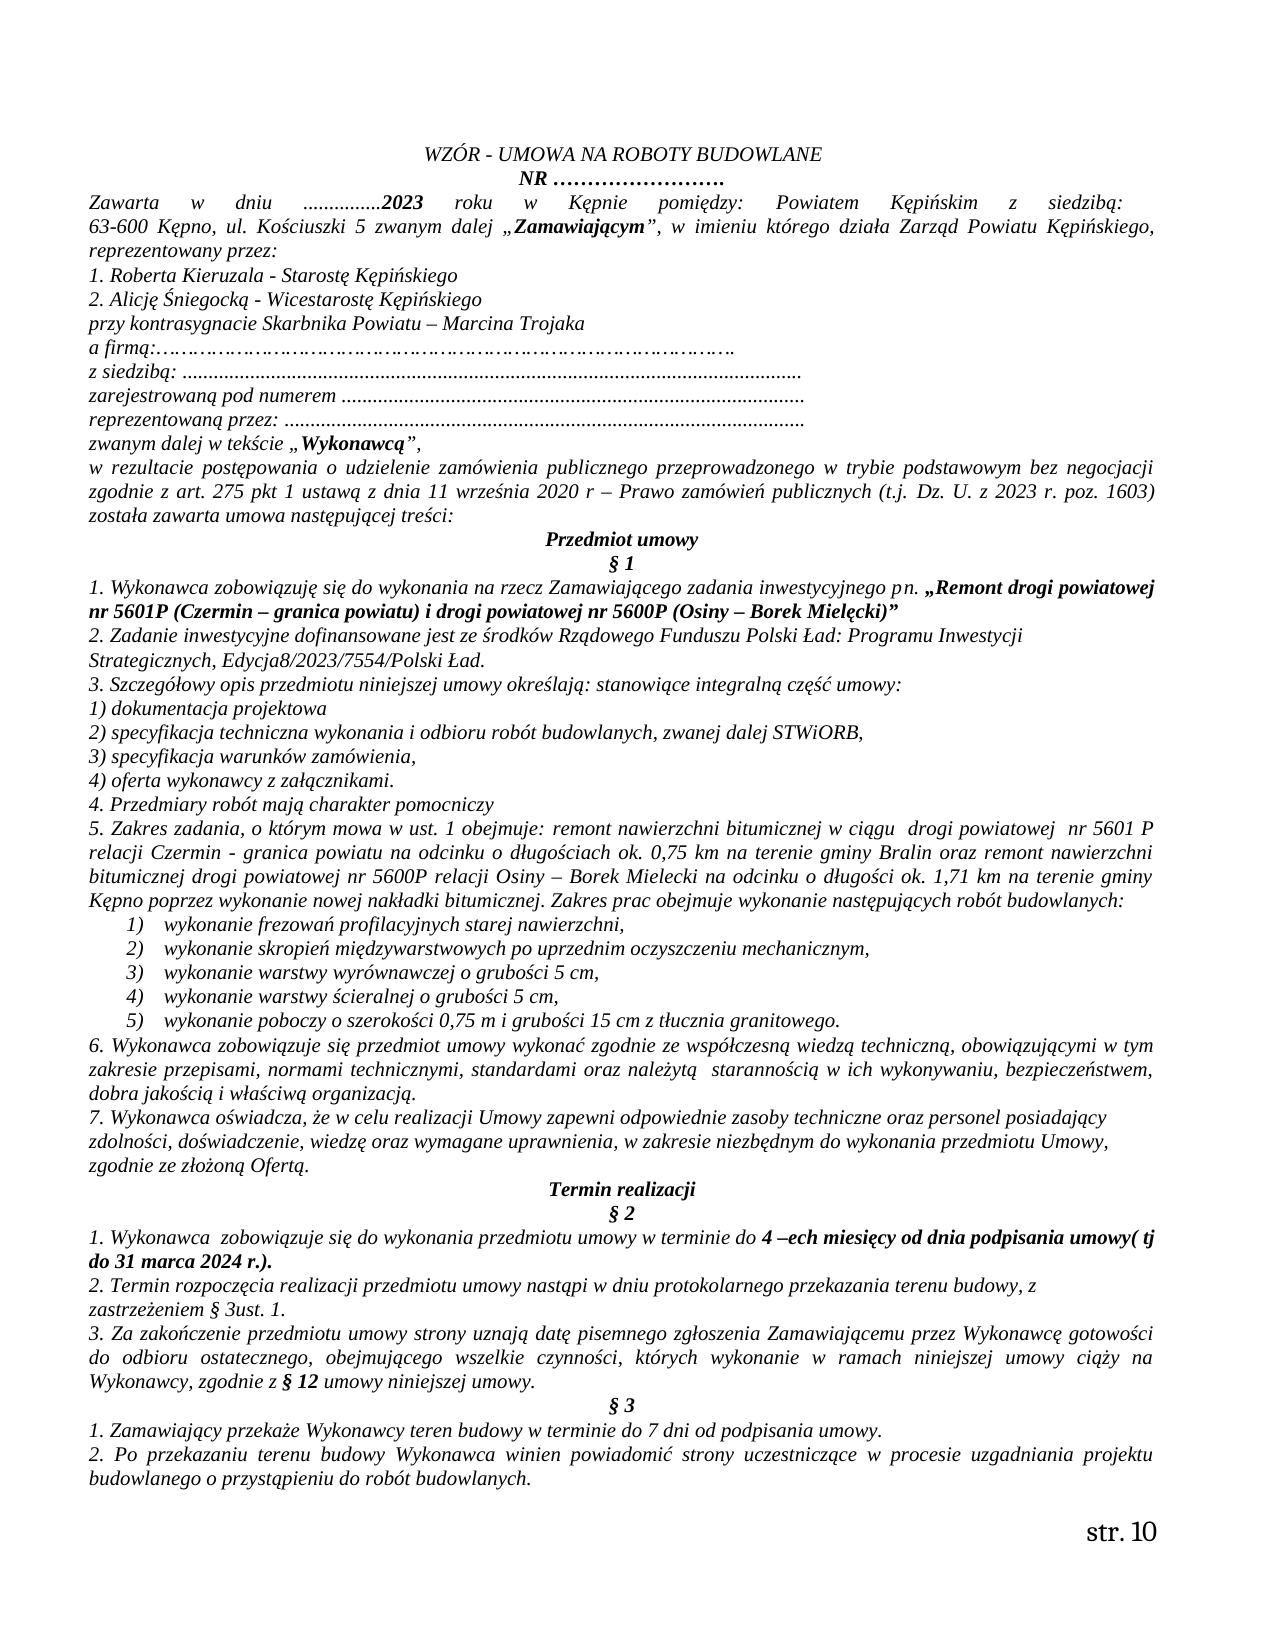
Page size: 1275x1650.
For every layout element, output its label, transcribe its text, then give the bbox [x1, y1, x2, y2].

list wykonanie warstwy ścieralnej o grubości 5 cm, [126, 984, 1157, 1008]
text 1. Roberta Kieruzala - Starostę Kępińskiego [89, 262, 1157, 287]
text 1) dokumentacja projektowa [89, 696, 1157, 720]
text 1. Wykonawca zobowiązuję się do wykonania na rzecz Zamawiającego zadania inwestycyjnego pn. „Remont drogi powiatowej nr 5601P (Czermin – granica powiatu) i drogi powiatowej nr 5600P (Osiny – Borek Mielęcki)” [89, 575, 1157, 623]
list wykonanie frezowań profilacyjnych starej nawierzchni, [126, 912, 1157, 936]
text 1. Zamawiający przekaże Wykonawcy teren budowy w terminie do 7 dni od podpisania umowy. [89, 1417, 1157, 1442]
text 2. Termin rozpoczęcia realizacji przedmiotu umowy nastąpi w dniu protokolarnego przekazania terenu budowy, z zastrzeżeniem § 3ust. 1. [89, 1273, 1157, 1321]
text NR ……………………. [89, 166, 1157, 190]
text 4) oferta wykonawcy z załącznikami. [89, 768, 1157, 792]
text 3. Szczegółowy opis przedmiotu niniejszej umowy określają: stanowiące integralną część umowy: [89, 672, 1157, 696]
text przy kontrasygnacie Skarbnika Powiatu – Marcina Trojaka [89, 311, 1157, 335]
text z siedzibą: ....................................................................................................................... [89, 359, 1157, 383]
text § 1 [89, 551, 1157, 575]
text § 3 [89, 1393, 1157, 1417]
text 1. Wykonawca zobowiązuje się do wykonania przedmiotu umowy w terminie do 4 –ech miesięcy od dnia podpisania umowy( tj do 31 marca 2024 r.). [89, 1225, 1157, 1273]
text 2. Alicję Śniegocką - Wicestarostę Kępińskiego [89, 287, 1157, 311]
text zarejestrowaną pod numerem ......................................................................................... [89, 383, 1157, 407]
text 2. Zadanie inwestycyjne dofinansowane jest ze środków Rządowego Funduszu Polski Ład: Programu Inwestycji Strategicznych, Edycja8/2023/7554/Polski Ład. [89, 623, 1157, 672]
list wykonanie poboczy o szerokości 0,75 m i grubości 15 cm z tłucznia granitowego. [126, 1008, 1157, 1032]
text 7. Wykonawca oświadcza, że w celu realizacji Umowy zapewni odpowiednie zasoby techniczne oraz personel posiadający zdolności, doświadczenie, wiedzę oraz wymagane uprawnienia, w zakresie niezbędnym do wykonania przedmiotu Umowy, zgodnie ze złożoną Ofertą. [89, 1105, 1157, 1177]
text 5. Zakres zadania, o którym mowa w ust. 1 obejmuje: remont nawierzchni bitumicznej w ciągu drogi powiatowej nr 5601 P relacji Czermin - granica powiatu na odcinku o długościach ok. 0,75 km na terenie gminy Bralin oraz remont nawierzchni bitumicznej drogi powiatowej nr 5600P relacji Osiny – Borek Mielecki na odcinku o długości ok. 1,71 km na terenie gminy Kępno poprzez wykonanie nowej nakładki bitumicznej. Zakres prac obejmuje wykonanie następujących robót budowlanych: [89, 816, 1157, 912]
text Termin realizacji [89, 1177, 1157, 1201]
text 2. Po przekazaniu terenu budowy Wykonawca winien powiadomić strony uczestniczące w procesie uzgadniania projektu budowlanego o przystąpieniu do robót budowlanych. [89, 1442, 1157, 1490]
text Przedmiot umowy [89, 527, 1157, 551]
text 6. Wykonawca zobowiązuje się przedmiot umowy wykonać zgodnie ze współczesną wiedzą techniczną, obowiązującymi w tym zakresie przepisami, normami technicznymi, standardami oraz należytą starannością w ich wykonywaniu, bezpieczeństwem, dobra jakością i właściwą organizacją. [89, 1032, 1157, 1105]
text reprezentowaną przez: .................................................................................................... [89, 407, 1157, 431]
text 4. Przedmiary robót mają charakter pomocniczy [89, 792, 1157, 816]
text WZÓR - UMOWA NA ROBOTY BUDOWLANE [89, 142, 1157, 166]
text 3) specyfikacja warunków zamówienia, [89, 744, 1157, 768]
text 3. Za zakończenie przedmiotu umowy strony uznają datę pisemnego zgłoszenia Zamawiającemu przez Wykonawcę gotowości do odbioru ostatecznego, obejmującego wszelkie czynności, których wykonanie w ramach niniejszej umowy ciąży na Wykonawcy, zgodnie z § 12 umowy niniejszej umowy. [89, 1321, 1157, 1393]
list wykonanie warstwy wyrównawczej o grubości 5 cm, [126, 960, 1157, 984]
text Zawarta w dniu ...............2023 roku w Kępnie pomiędzy: Powiatem Kępińskim z siedzibą: 63-600 Kępno, ul. Kościuszki 5 zwanym dalej „Zamawiającym”, w imieniu którego działa Zarząd Powiatu Kępińskiego, reprezentowany przez: [89, 190, 1157, 262]
text zwanym dalej w tekście „Wykonawcą”, [89, 431, 1157, 455]
text a firmą:…………………………………………………………………………………. [89, 335, 1157, 359]
list wykonanie skropień międzywarstwowych po uprzednim oczyszczeniu mechanicznym, [126, 936, 1157, 960]
text § 2 [89, 1201, 1157, 1225]
text 2) specyfikacja techniczna wykonania i odbioru robót budowlanych, zwanej dalej STWiORB, [89, 720, 1157, 744]
text w rezultacie postępowania o udzielenie zamówienia publicznego przeprowadzonego w trybie podstawowym bez negocjacji zgodnie z art. 275 pkt 1 ustawą z dnia 11 września 2020 r – Prawo zamówień publicznych (t.j. Dz. U. z 2023 r. poz. 1603) została zawarta umowa następującej treści: [89, 455, 1157, 527]
